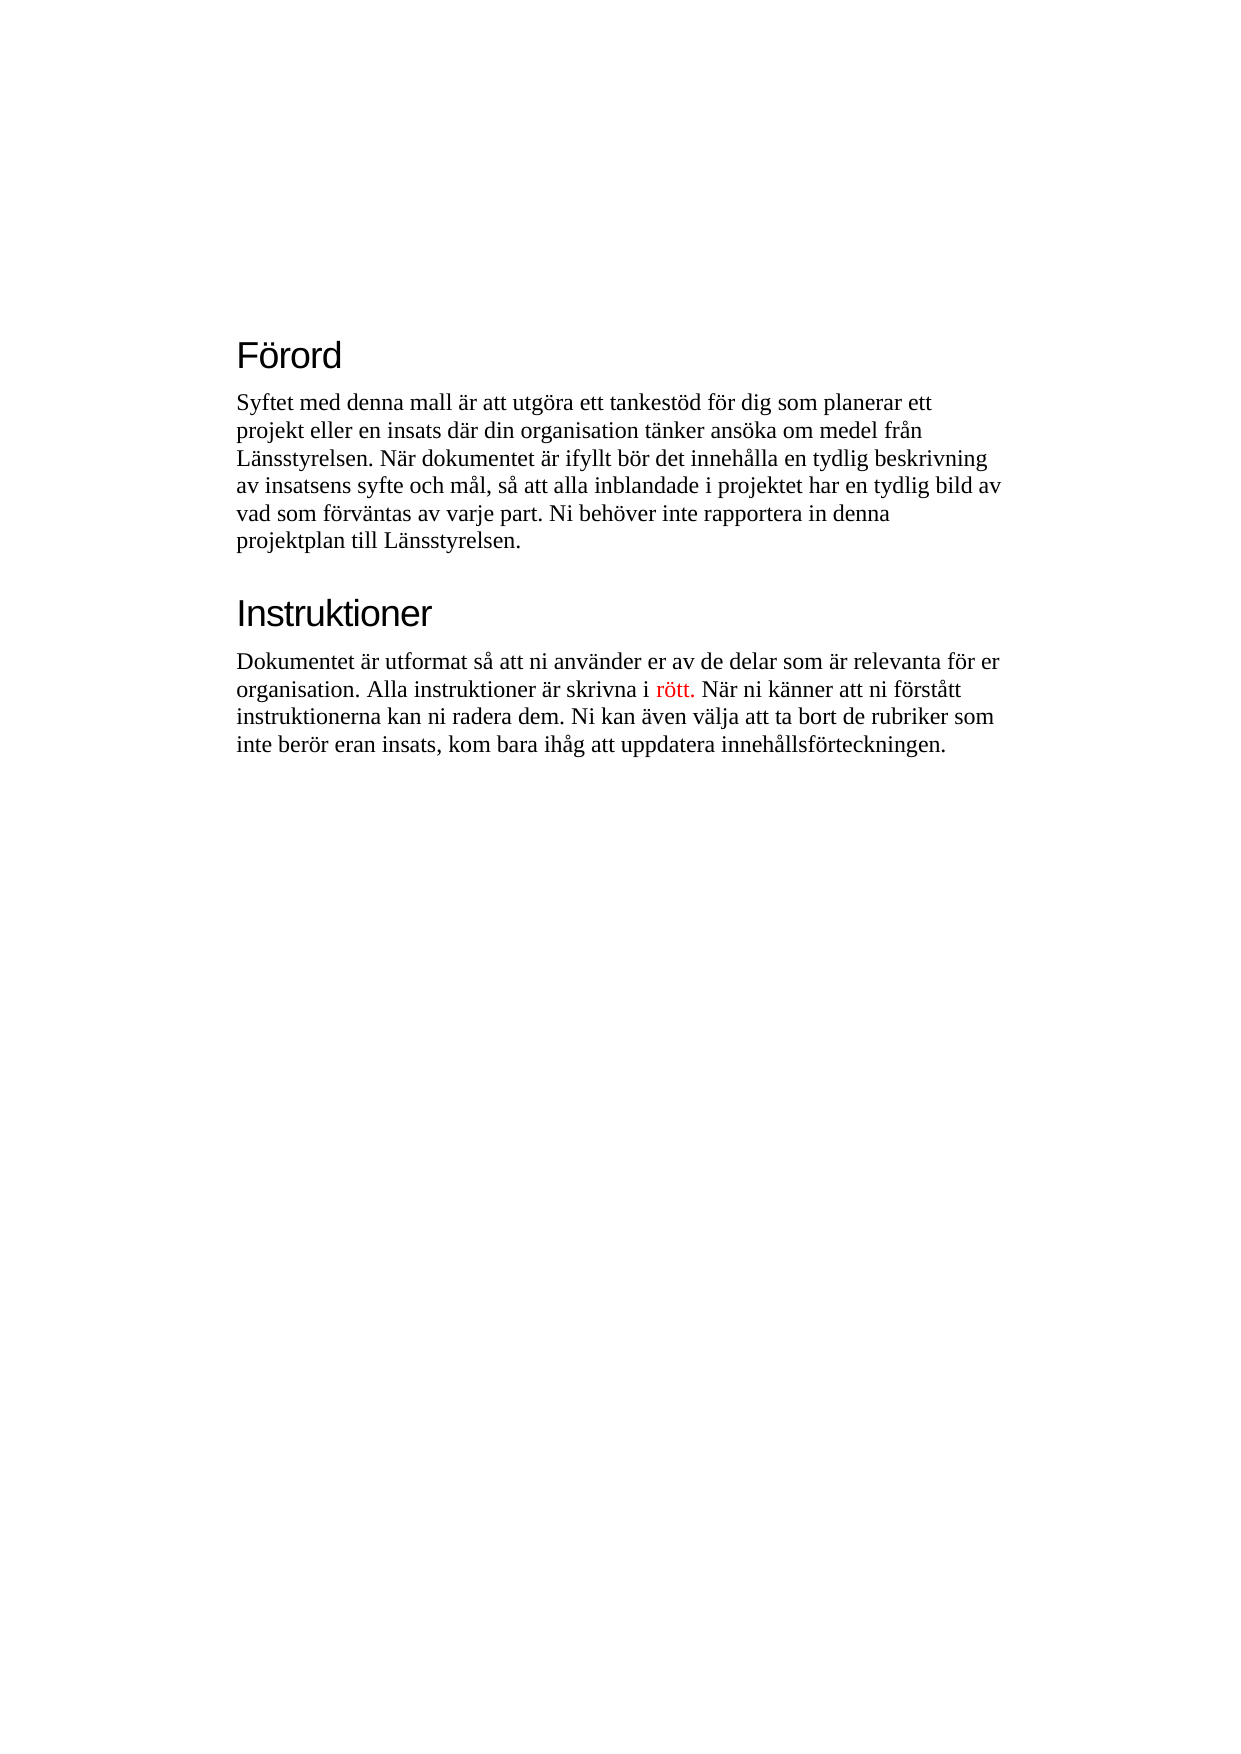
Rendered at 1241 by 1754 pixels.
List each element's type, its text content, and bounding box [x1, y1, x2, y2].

text Syftet med denna mall är att utgöra ett tankestöd för dig som planerar ett projekt eller en insats där din organisation tänker ansöka om medel från Länsstyrelsen. När dokumentet är ifyllt bör det innehålla en tydlig beskrivning av insatsens syfte och mål, så att alla inblandade i projektet har en tydlig bild av vad som förväntas av varje part. Ni behöver inte rapportera in denna projektplan till Länsstyrelsen. [236, 388, 1004, 554]
subtitle Förord [236, 333, 1004, 376]
text Dokumentet är utformat så att ni använder er av de delar som är relevanta för er organisation. Alla instruktioner är skrivna i rött. När ni känner att ni förstått instruktionerna kan ni radera dem. Ni kan även välja att ta bort de rubriker som inte berör eran insats, kom bara ihåg att uppdatera innehållsförteckningen. [236, 647, 1004, 758]
subtitle Instruktioner [236, 592, 1004, 635]
